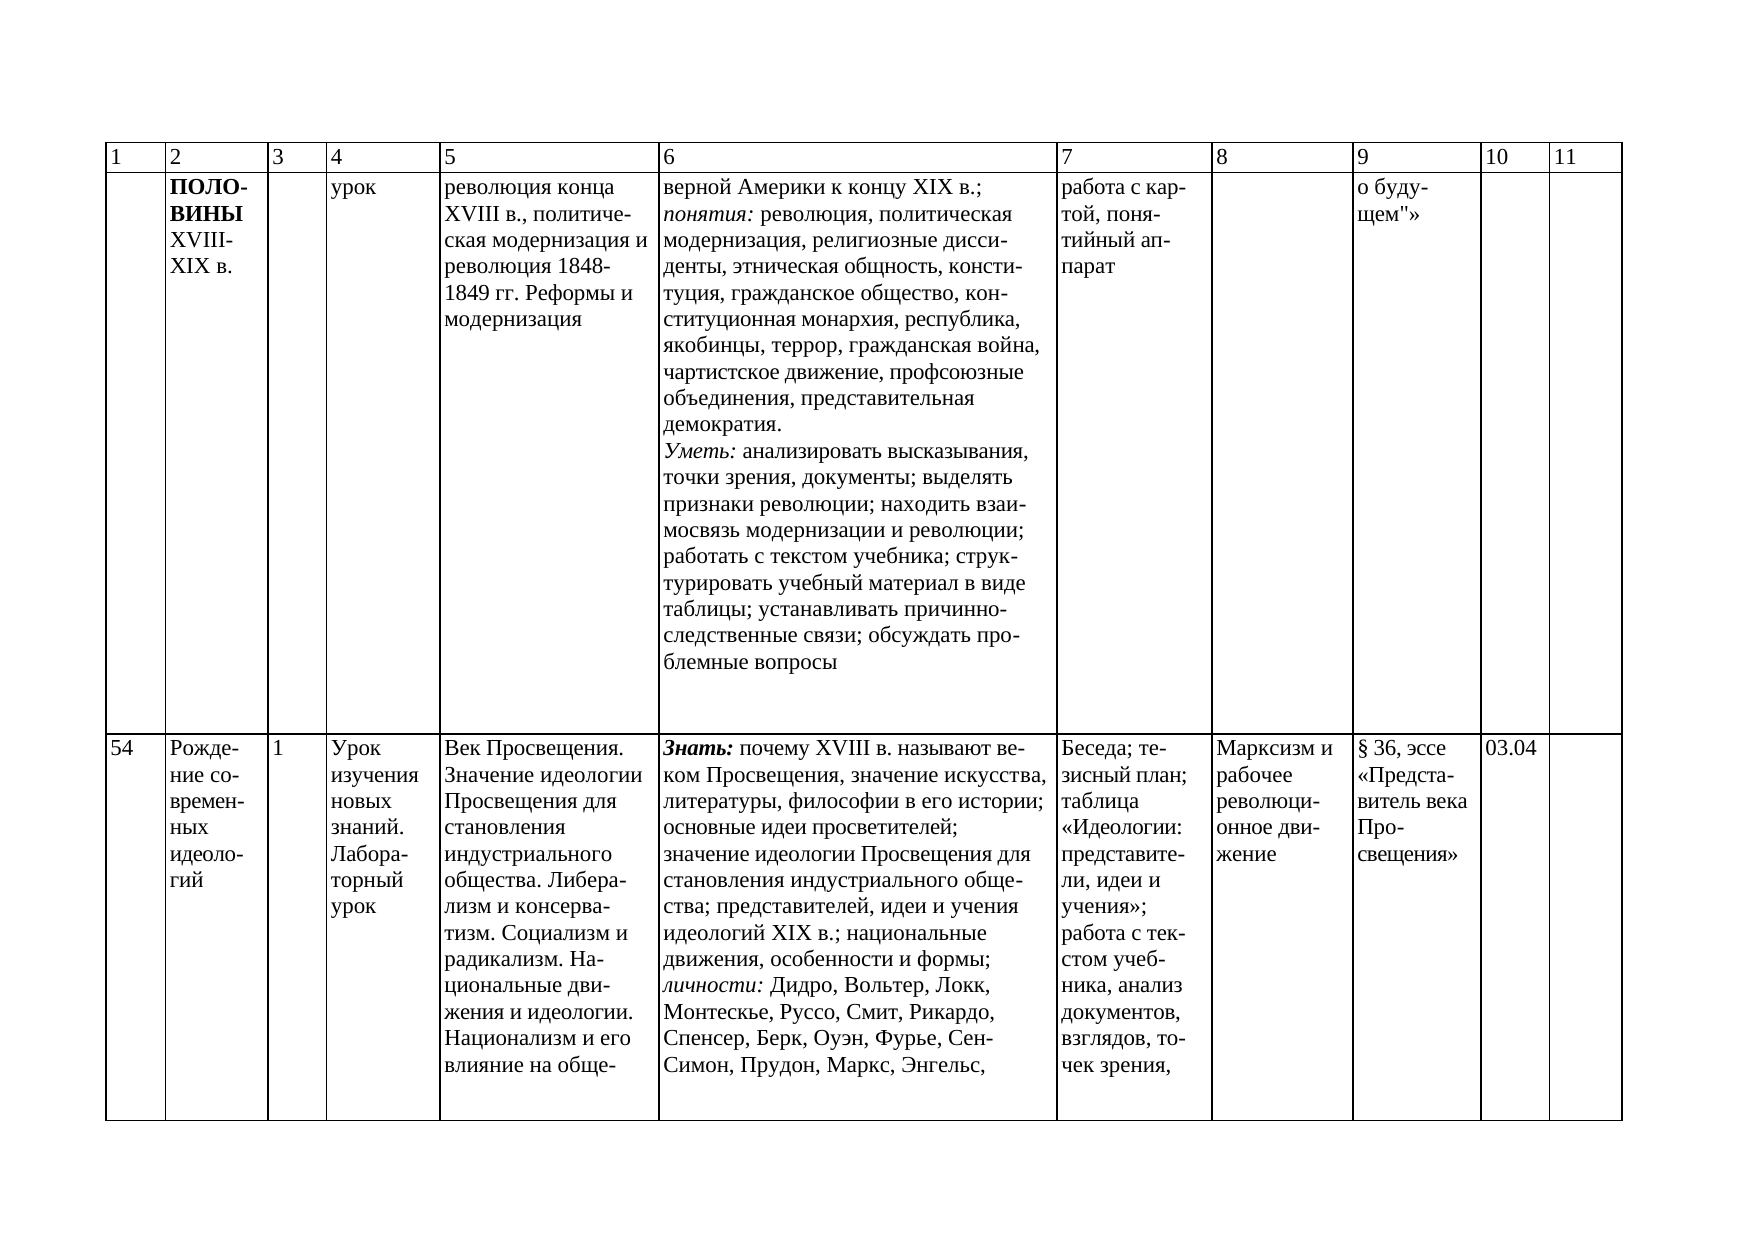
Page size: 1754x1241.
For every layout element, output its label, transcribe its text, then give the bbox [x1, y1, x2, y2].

table_header 6 [660, 143, 1056, 172]
table_cell 54 [107, 735, 165, 1120]
table_cell [269, 173, 326, 733]
table_header 3 [269, 143, 326, 172]
table_cell 03.04 [1482, 735, 1549, 1120]
table_cell о будущем"» [1354, 173, 1480, 733]
table_header 2 [166, 143, 267, 172]
table_header 10 [1482, 143, 1549, 172]
table_cell Век Просвещения. Значение идеологии Просвещения для становления индустриального общества. Либерализм и консерватизм. Социализм и радикализм. Национальные движения и идеологии. Национализм и его влияние на обще- [441, 735, 658, 1120]
table_header 8 [1213, 143, 1352, 172]
table_cell [1482, 173, 1549, 733]
table_cell Рождение современных идеологий [166, 735, 267, 1120]
table_header 4 [327, 143, 439, 172]
table_header 7 [1058, 143, 1211, 172]
table_cell [1550, 735, 1621, 1120]
table_cell [1213, 173, 1352, 733]
table_cell верной Америки к концу XIX в.; понятия: революция, политическая модернизация, религиозные диссиденты, этническая общность, конституция, гражданское общество, конституционная монархия, республика, якобинцы, террор, гражданская война, чартистское движение, профсоюзные объединения, представительная демократия. Уметь: анализировать высказывания, точки зрения, документы; выделять признаки революции; находить взаимосвязь модернизации и революции; работать с текстом учебника; структурировать учебный материал в виде таблицы; устанавливать причинно-следственные связи; обсуждать проблемные вопросы [660, 173, 1056, 733]
table_cell 1 [269, 735, 326, 1120]
table_header 11 [1550, 143, 1621, 172]
table_cell [1550, 173, 1621, 733]
table_cell урок [327, 173, 439, 733]
table_cell Знать: почему XVIII в. называют веком Просвещения, значение искусства, литературы, философии в его истории; основные идеи просветителей; значение идеологии Просвещения для становления индустриального общества; представителей, идеи и учения идеологий XIX в.; национальные движения, особенности и формы; личности: Дидро, Вольтер, Локк, Монтескье, Руссо, Смит, Рикардо, Спенсер, Берк, Оуэн, Фурье, Сен-Симон, Прудон, Маркс, Энгельс, [660, 735, 1056, 1120]
table_cell работа с картой, понятийный аппарат [1058, 173, 1211, 733]
table_cell § 36, эссе «Представитель века Просвещения» [1354, 735, 1480, 1120]
table_cell Беседа; тезисный план; таблица «Идеологии: представители, идеи и учения»; работа с текстом учебника, анализ документов, взглядов, точек зрения, [1058, 735, 1211, 1120]
table_header 1 [107, 143, 165, 172]
table_header 5 [441, 143, 658, 172]
table_cell революция конца XVIII в., политическая модернизация и революция 1848-1849 гг. Реформы и модернизация [441, 173, 658, 733]
table_cell Марксизм и рабочее революционное движение [1213, 735, 1352, 1120]
table_header 9 [1354, 143, 1480, 172]
table_cell [107, 173, 165, 733]
table_cell ПОЛОВИНЫ XVIII-XIX в. [166, 173, 267, 733]
table_cell Урок изучения новых знаний. Лабораторный урок [327, 735, 439, 1120]
